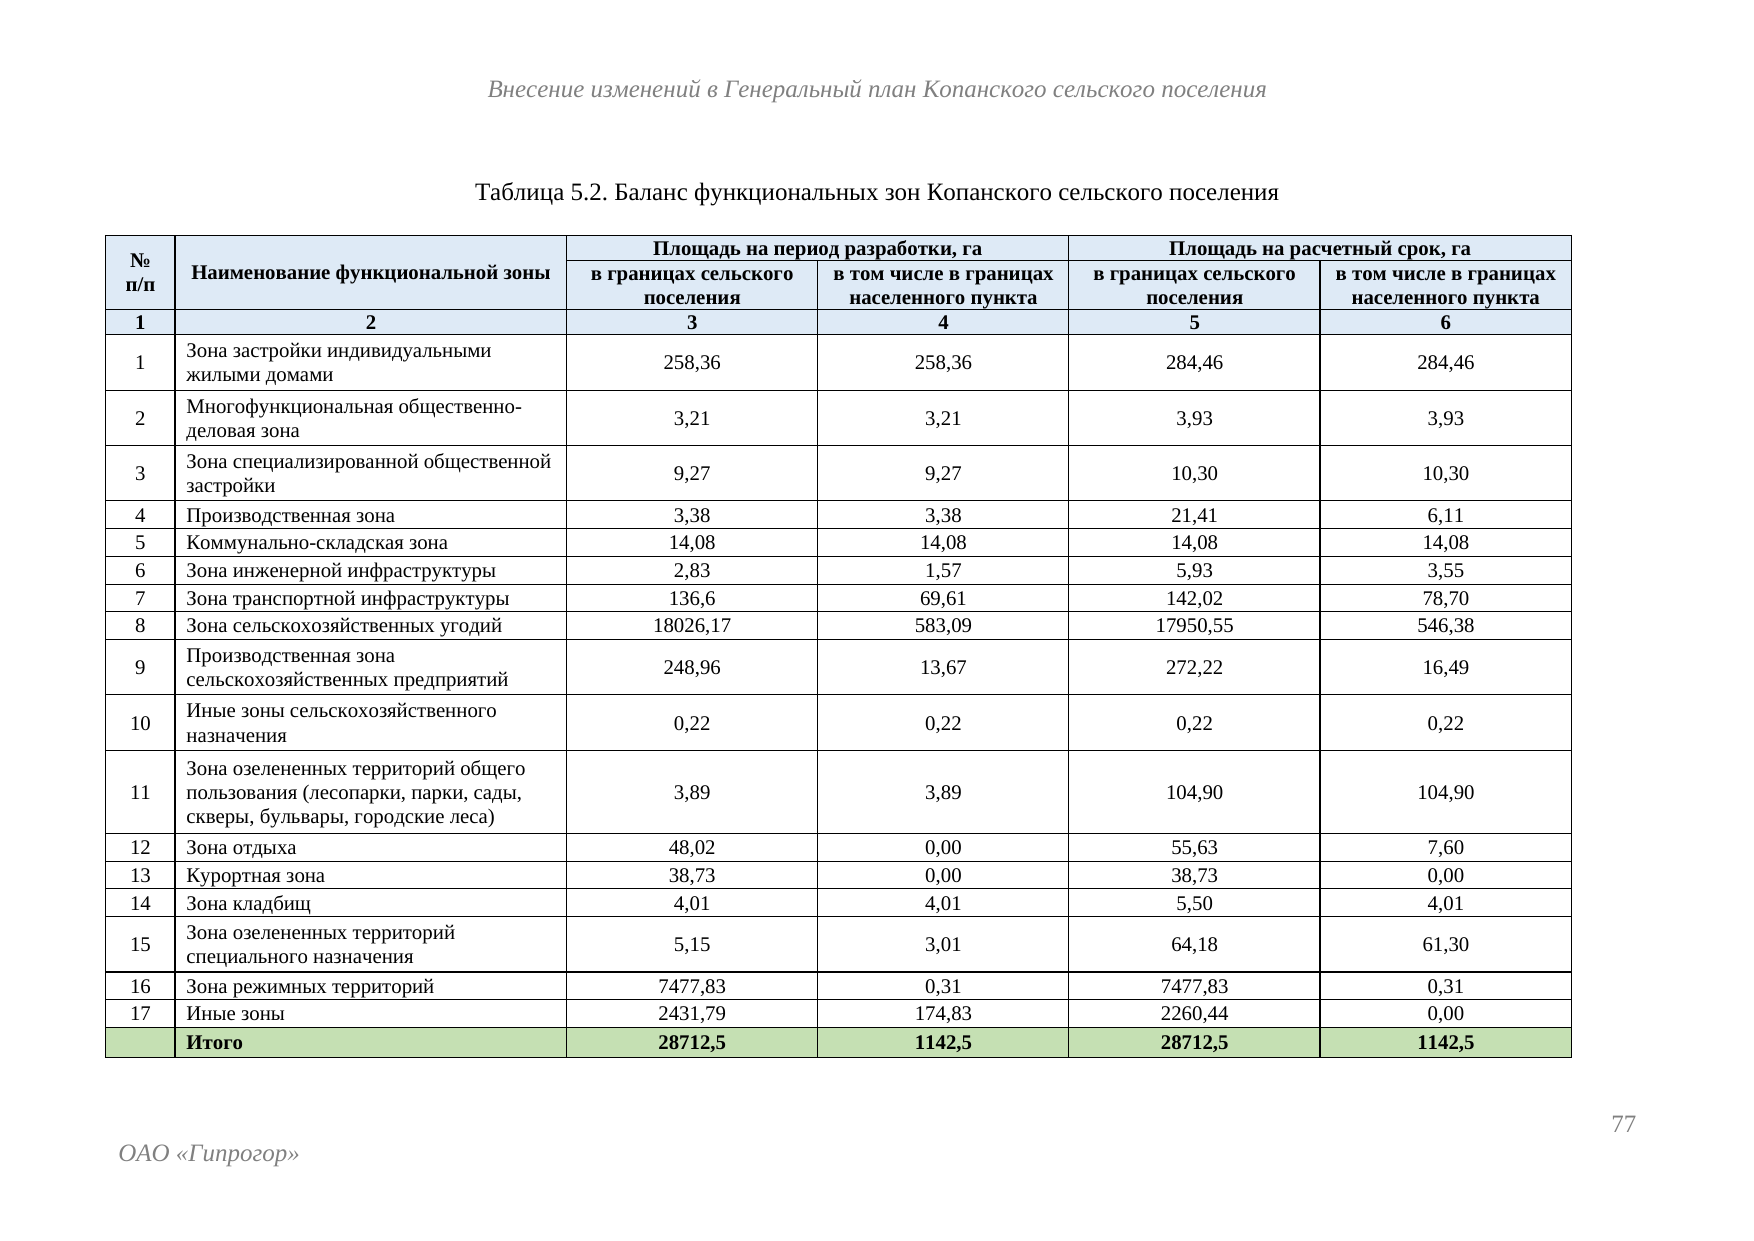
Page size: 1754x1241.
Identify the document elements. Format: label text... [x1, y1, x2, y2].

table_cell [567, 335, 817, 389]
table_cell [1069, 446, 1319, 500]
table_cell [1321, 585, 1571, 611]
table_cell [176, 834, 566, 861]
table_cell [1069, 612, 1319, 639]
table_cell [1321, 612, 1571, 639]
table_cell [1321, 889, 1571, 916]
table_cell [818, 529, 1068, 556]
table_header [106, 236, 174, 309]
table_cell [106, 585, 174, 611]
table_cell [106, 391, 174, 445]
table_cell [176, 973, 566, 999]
text Таблица 5.2. Баланс функциональных зон Копанского сельского поселения [118, 177, 1636, 206]
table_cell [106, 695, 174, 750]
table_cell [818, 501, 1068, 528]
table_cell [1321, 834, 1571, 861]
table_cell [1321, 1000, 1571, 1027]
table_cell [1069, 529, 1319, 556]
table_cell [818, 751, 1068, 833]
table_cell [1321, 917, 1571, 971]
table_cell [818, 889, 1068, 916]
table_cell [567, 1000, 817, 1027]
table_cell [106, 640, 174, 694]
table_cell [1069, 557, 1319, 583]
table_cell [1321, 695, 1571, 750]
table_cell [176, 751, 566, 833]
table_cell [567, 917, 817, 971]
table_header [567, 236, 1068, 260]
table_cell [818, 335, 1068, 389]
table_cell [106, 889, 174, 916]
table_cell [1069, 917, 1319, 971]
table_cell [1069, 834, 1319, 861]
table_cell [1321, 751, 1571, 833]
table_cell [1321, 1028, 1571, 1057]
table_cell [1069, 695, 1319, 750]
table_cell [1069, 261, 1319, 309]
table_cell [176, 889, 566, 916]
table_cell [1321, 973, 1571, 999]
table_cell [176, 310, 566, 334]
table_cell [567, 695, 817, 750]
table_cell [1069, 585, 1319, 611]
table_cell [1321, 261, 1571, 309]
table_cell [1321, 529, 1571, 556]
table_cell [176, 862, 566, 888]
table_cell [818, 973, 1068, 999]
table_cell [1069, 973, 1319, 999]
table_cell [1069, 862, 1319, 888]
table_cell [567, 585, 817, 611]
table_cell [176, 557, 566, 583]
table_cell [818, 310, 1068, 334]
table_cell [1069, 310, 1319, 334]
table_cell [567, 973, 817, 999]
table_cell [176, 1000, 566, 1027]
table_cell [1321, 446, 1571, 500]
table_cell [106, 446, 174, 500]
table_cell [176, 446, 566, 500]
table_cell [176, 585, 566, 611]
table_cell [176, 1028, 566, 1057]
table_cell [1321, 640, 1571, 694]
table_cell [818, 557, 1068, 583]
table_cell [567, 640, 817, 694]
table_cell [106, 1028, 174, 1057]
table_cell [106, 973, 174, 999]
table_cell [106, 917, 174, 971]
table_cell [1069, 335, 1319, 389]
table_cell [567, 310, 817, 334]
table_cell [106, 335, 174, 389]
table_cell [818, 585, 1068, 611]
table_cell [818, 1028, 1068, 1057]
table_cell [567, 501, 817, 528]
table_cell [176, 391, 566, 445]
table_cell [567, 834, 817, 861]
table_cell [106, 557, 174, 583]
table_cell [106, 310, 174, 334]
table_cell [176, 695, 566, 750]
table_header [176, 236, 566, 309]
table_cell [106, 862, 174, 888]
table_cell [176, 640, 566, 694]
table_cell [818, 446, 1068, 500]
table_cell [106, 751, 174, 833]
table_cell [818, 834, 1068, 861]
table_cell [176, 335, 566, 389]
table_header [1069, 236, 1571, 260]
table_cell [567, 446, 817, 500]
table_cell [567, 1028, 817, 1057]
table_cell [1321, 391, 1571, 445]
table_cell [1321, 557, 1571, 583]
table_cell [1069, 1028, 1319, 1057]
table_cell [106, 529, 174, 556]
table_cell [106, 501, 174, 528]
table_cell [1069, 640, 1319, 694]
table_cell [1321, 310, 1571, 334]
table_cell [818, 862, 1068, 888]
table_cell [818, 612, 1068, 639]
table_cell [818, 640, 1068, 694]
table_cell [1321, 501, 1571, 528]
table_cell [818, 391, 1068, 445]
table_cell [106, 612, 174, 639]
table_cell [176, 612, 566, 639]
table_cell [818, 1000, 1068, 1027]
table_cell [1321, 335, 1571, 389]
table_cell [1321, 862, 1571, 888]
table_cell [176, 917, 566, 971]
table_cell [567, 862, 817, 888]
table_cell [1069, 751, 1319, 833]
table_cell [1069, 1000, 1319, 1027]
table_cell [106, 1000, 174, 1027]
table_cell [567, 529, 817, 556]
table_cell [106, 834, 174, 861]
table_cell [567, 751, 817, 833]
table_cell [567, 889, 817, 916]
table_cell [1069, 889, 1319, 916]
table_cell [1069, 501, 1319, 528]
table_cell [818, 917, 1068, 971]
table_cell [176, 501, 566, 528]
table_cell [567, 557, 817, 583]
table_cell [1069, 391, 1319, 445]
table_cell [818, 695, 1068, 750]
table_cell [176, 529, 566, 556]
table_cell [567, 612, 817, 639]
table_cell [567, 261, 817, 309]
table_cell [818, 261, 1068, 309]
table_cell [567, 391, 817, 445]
